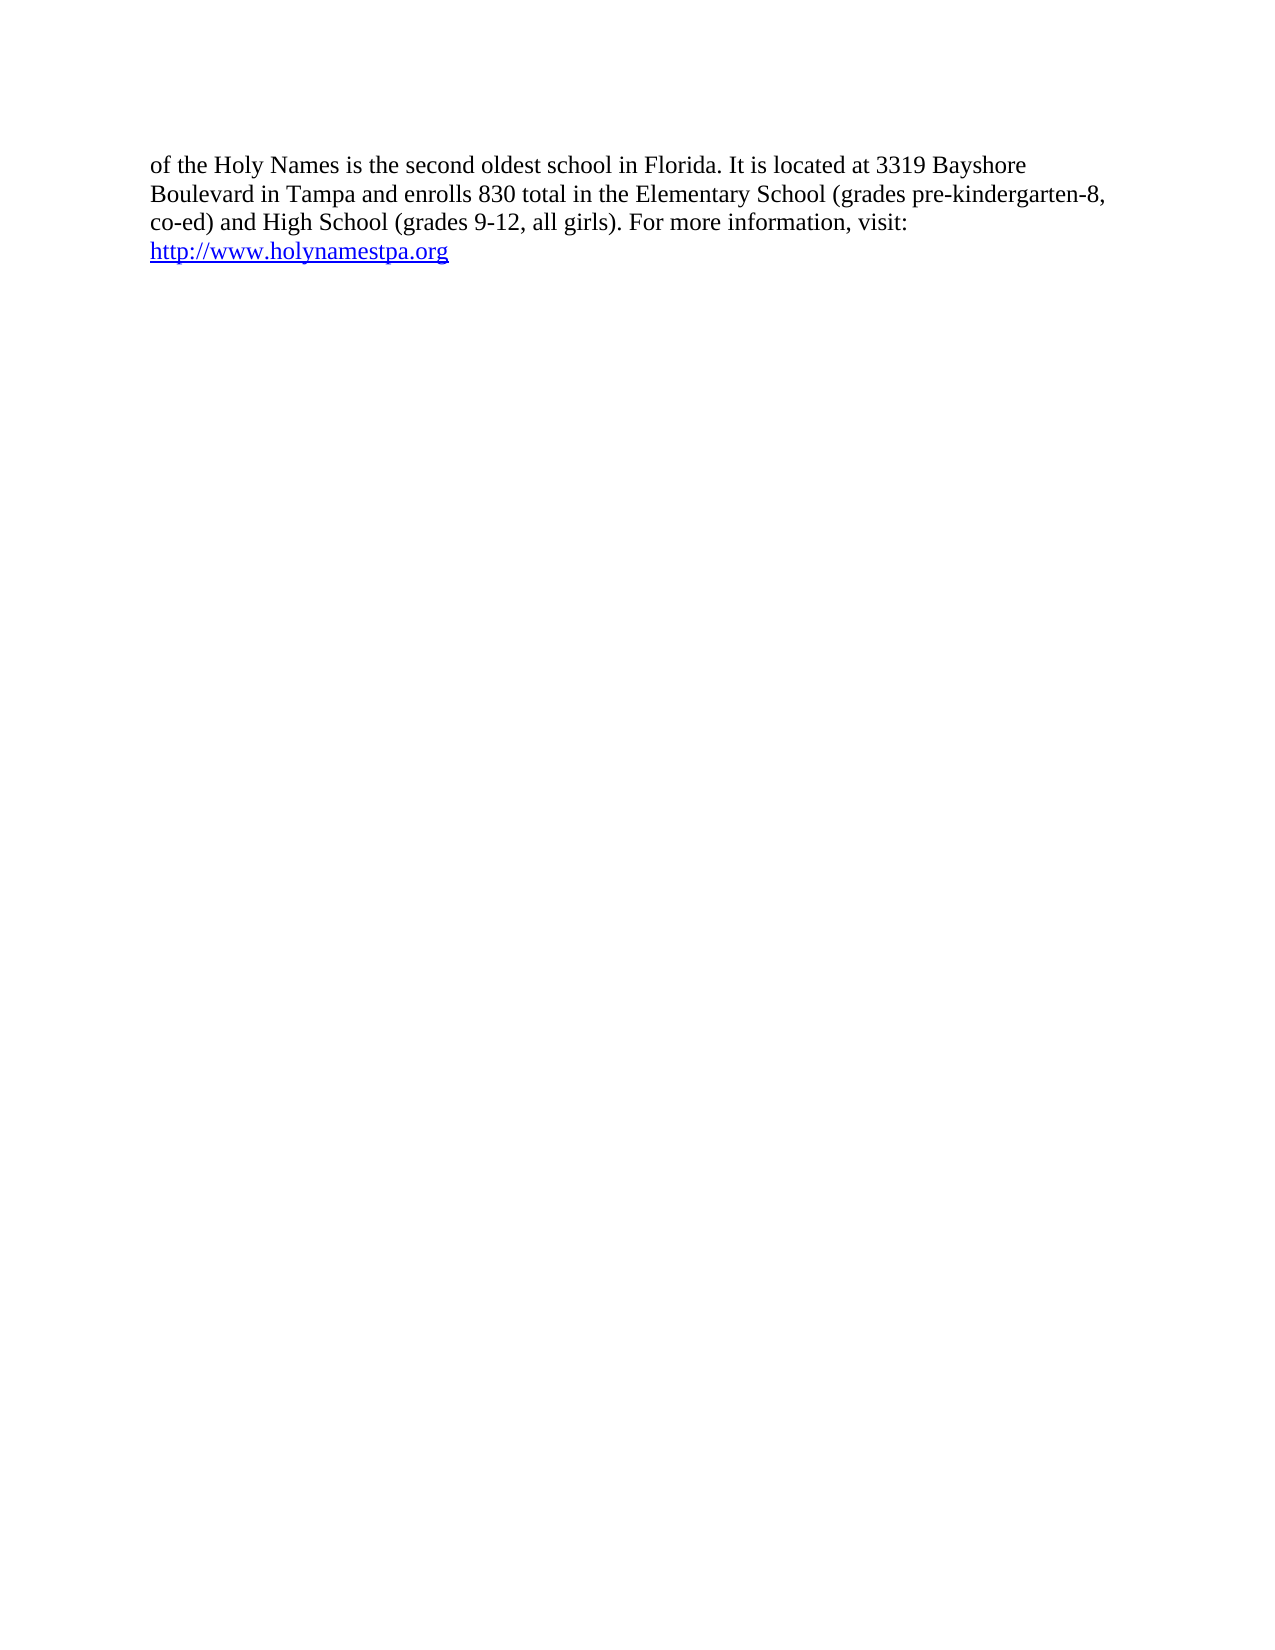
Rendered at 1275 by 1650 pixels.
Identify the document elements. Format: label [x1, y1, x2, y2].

text [150, 150, 1125, 265]
